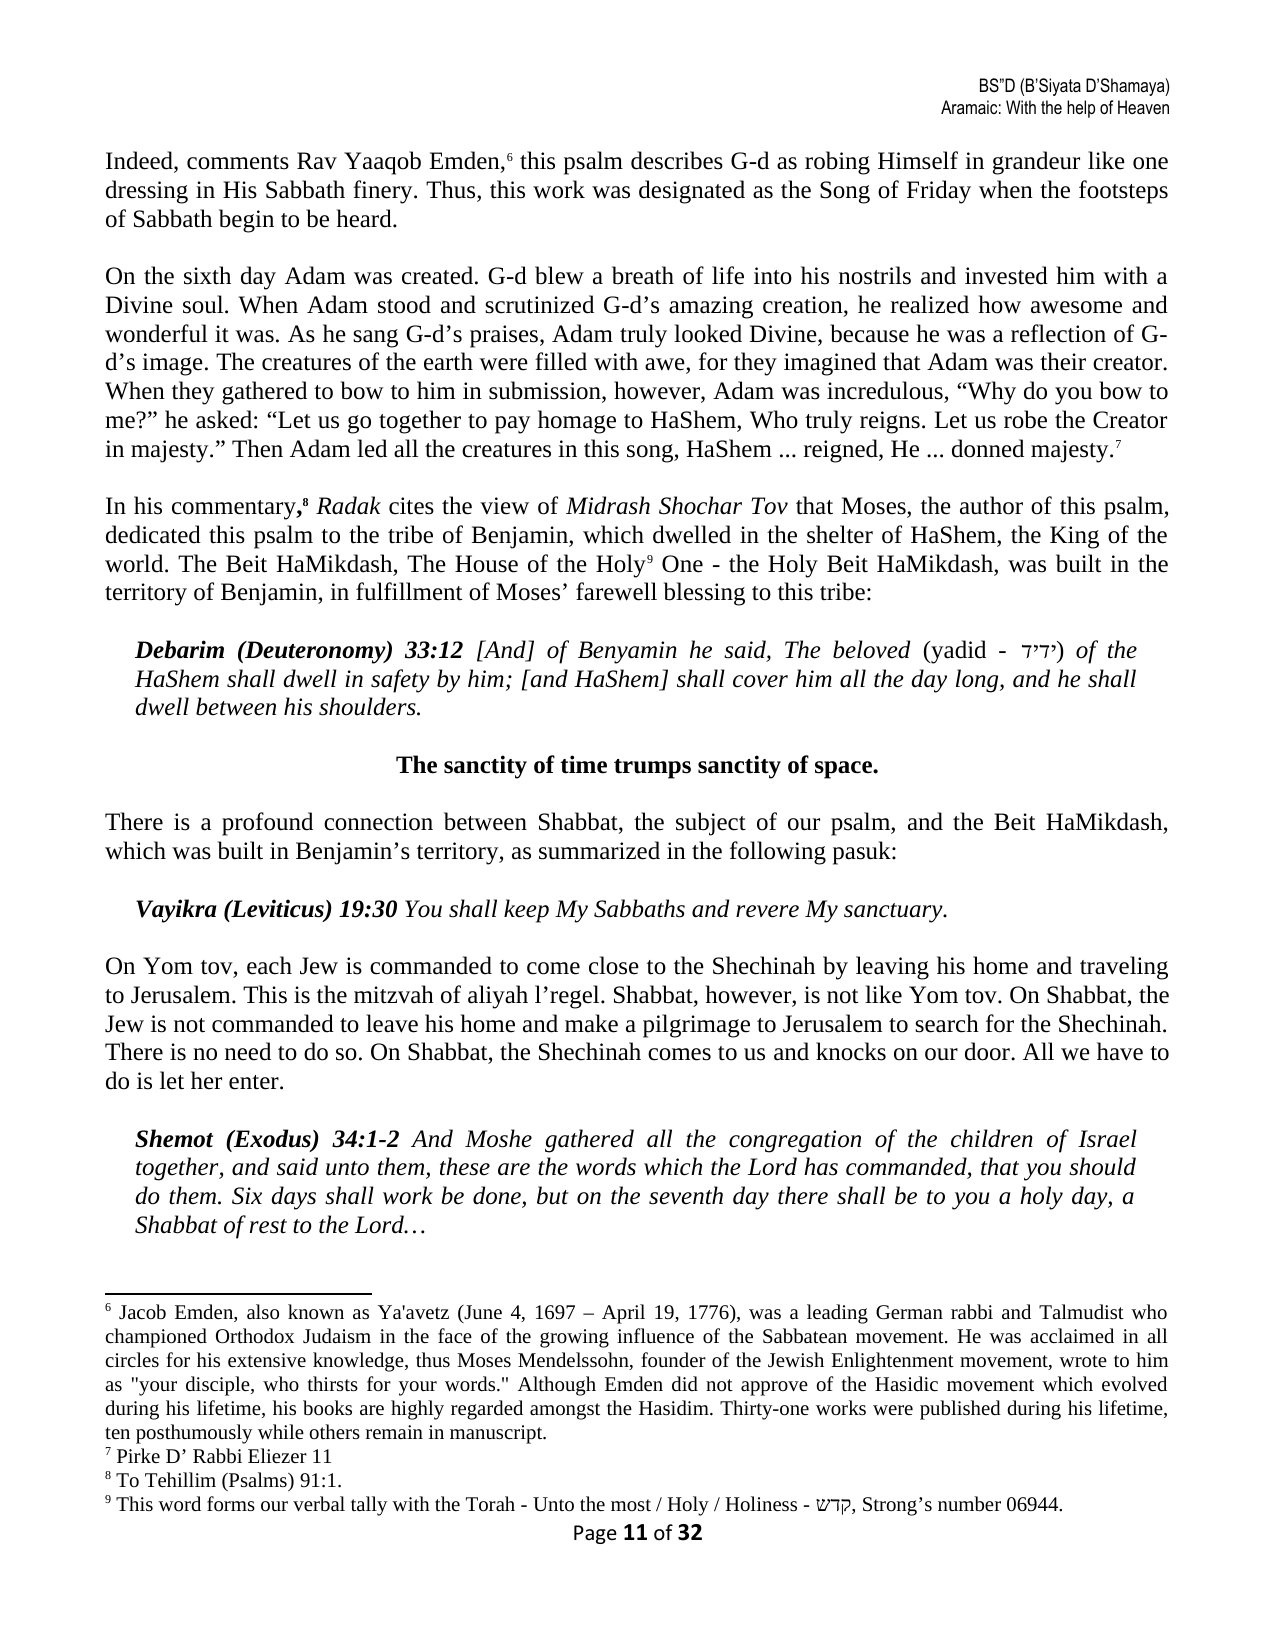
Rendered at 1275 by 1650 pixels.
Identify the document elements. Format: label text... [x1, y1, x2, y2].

text The sanctity of time trumps sanctity of space. [105, 750, 1170, 779]
text There is a profound connection between Shabbat, the subject of our psalm, and the Beit HaMikdash, which was built in Benjamin’s territory, as summarized in the following pasuk: [105, 807, 1170, 865]
text In his commentary, Radak cites the view of Midrash Shochar Tov that Moses, the author of this psalm, dedicated this psalm to the tribe of Benjamin, which dwelled in the shelter of HaShem, the King of the world. The Beit HaMikdash, The House of the Holy One - the Holy Beit HaMikdash, was built in the territory of Benjamin, in fulfillment of Moses’ farewell blessing to this tribe: [105, 491, 1170, 606]
text Debarim (Deuteronomy) 33:12 [And] of Benyamin he said, The beloved (yadid - ידיד) of the HaShem shall dwell in safety by him; [and HaShem] shall cover him all the day long, and he shall dwell between his shoulders. [135, 635, 1140, 721]
text Indeed, comments Rav Yaaqob Emden, this psalm describes G-d as robing Himself in grandeur like one dressing in His Sabbath finery. Thus, this work was designated as the Song of Friday when the footsteps of Sabbath begin to be heard. [105, 146, 1170, 232]
text Shemot (Exodus) 34:1-2 And Moshe gathered all the congregation of the children of Israel together, and said unto them, these are the words which the Lord has commanded, that you should do them. Six days shall work be done, but on the seventh day there shall be to you a holy day, a Shabbat of rest to the Lord… [135, 1124, 1140, 1239]
text On Yom tov, each Jew is commanded to come close to the Shechinah by leaving his home and traveling to Jerusalem. This is the mitzvah of aliyah l’regel. Shabbat, however, is not like Yom tov. On Shabbat, the Jew is not commanded to leave his home and make a pilgrimage to Jerusalem to search for the Shechinah. There is no need to do so. On Shabbat, the Shechinah comes to us and knocks on our door. All we have to do is let her enter. [105, 951, 1170, 1095]
text On the sixth day Adam was created. G-d blew a breath of life into his nostrils and invested him with a Divine soul. When Adam stood and scrutinized G-d’s amazing creation, he realized how awesome and wonderful it was. As he sang G-d’s praises, Adam truly looked Divine, because he was a reflection of G-d’s image. The creatures of the earth were filled with awe, for they imagined that Adam was their creator. When they gathered to bow to him in submission, however, Adam was incredulous, “Why do you bow to me?” he asked: “Let us go together to pay homage to HaShem, Who truly reigns. Let us robe the Creator in majesty.” Then Adam led all the creatures in this song, HaShem ... reigned, He ... donned majesty. [105, 261, 1170, 462]
text Vayikra (Leviticus) 19:30 You shall keep My Sabbaths and revere My sanctuary. [135, 894, 1140, 922]
